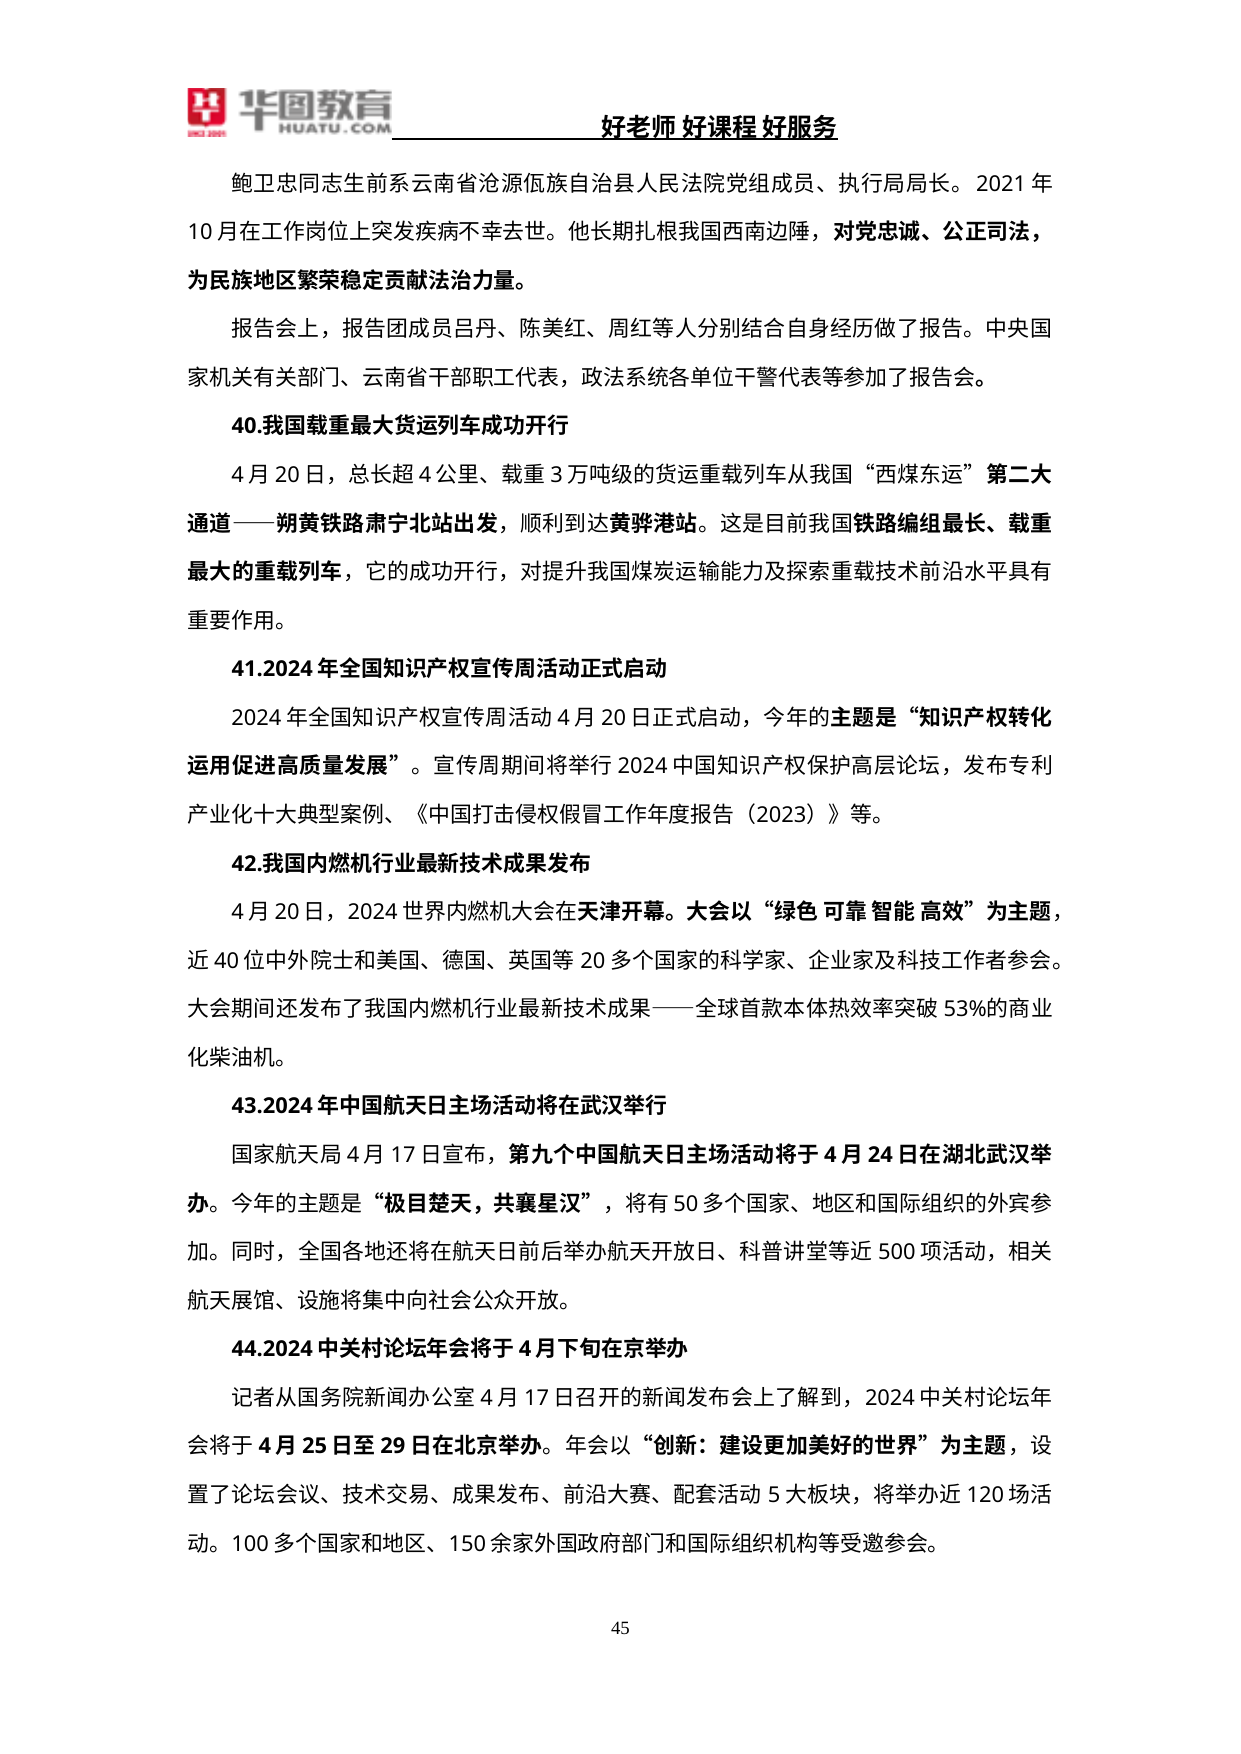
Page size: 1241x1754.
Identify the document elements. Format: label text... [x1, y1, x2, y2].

picture [187, 88, 392, 137]
text 4月20日，2024世界内燃机大会在天津开幕。大会以“绿色 可靠 智能 高效”为主题，近40位中外院士和美国、德国、英国等20多个国家的科学家、企业家及科技工作者参会。大会期间还发布了我国内燃机行业最新技术成果——全球首款本体热效率突破53%的商业化柴油机。 [187, 893, 1053, 1072]
text 报告会上，报告团成员吕丹、陈美红、周红等人分别结合自身经历做了报告。中央国家机关有关部门、云南省干部职工代表，政法系统各单位干警代表等参加了报告会。 [187, 311, 1053, 392]
text 鲍卫忠同志生前系云南省沧源佤族自治县人民法院党组成员、执行局局长。2021年10月在工作岗位上突发疾病不幸去世。他长期扎根我国西南边陲，对党忠诚、公正司法，为民族地区繁荣稳定贡献法治力量。 [187, 165, 1053, 295]
text 记者从国务院新闻办公室4月17日召开的新闻发布会上了解到，2024中关村论坛年会将于4月25日至29日在北京举办。年会以“创新：建设更加美好的世界”为主题，设置了论坛会议、技术交易、成果发布、前沿大赛、配套活动5大板块，将举办近120场活动。100多个国家和地区、150余家外国政府部门和国际组织机构等受邀参会。 [187, 1379, 1053, 1558]
text 国家航天局4月17日宣布，第九个中国航天日主场活动将于4月24日在湖北武汉举办。今年的主题是“极目楚天，共襄星汉”，将有50多个国家、地区和国际组织的外宾参加。同时，全国各地还将在航天日前后举办航天开放日、科普讲堂等近500项活动，相关航天展馆、设施将集中向社会公众开放。 [187, 1136, 1053, 1315]
text 40.我国载重最大货运列车成功开行 [187, 408, 1053, 441]
text 41.2024年全国知识产权宣传周活动正式启动 [187, 651, 1053, 683]
text 44.2024中关村论坛年会将于4月下旬在京举办 [187, 1331, 1053, 1363]
text 43.2024年中国航天日主场活动将在武汉举行 [187, 1088, 1053, 1121]
text 2024年全国知识产权宣传周活动4月20日正式启动，今年的主题是“知识产权转化运用促进高质量发展”。宣传周期间将举行2024中国知识产权保护高层论坛，发布专利产业化十大典型案例、《中国打击侵权假冒工作年度报告（2023）》等。 [187, 699, 1053, 829]
text 4月20日，总长超4公里、载重3万吨级的货运重载列车从我国“西煤东运”第二大通道——朔黄铁路肃宁北站出发，顺利到达黄骅港站。这是目前我国铁路编组最长、载重最大的重载列车，它的成功开行，对提升我国煤炭运输能力及探索重载技术前沿水平具有重要作用。 [187, 456, 1053, 635]
text 42.我国内燃机行业最新技术成果发布 [187, 845, 1053, 878]
